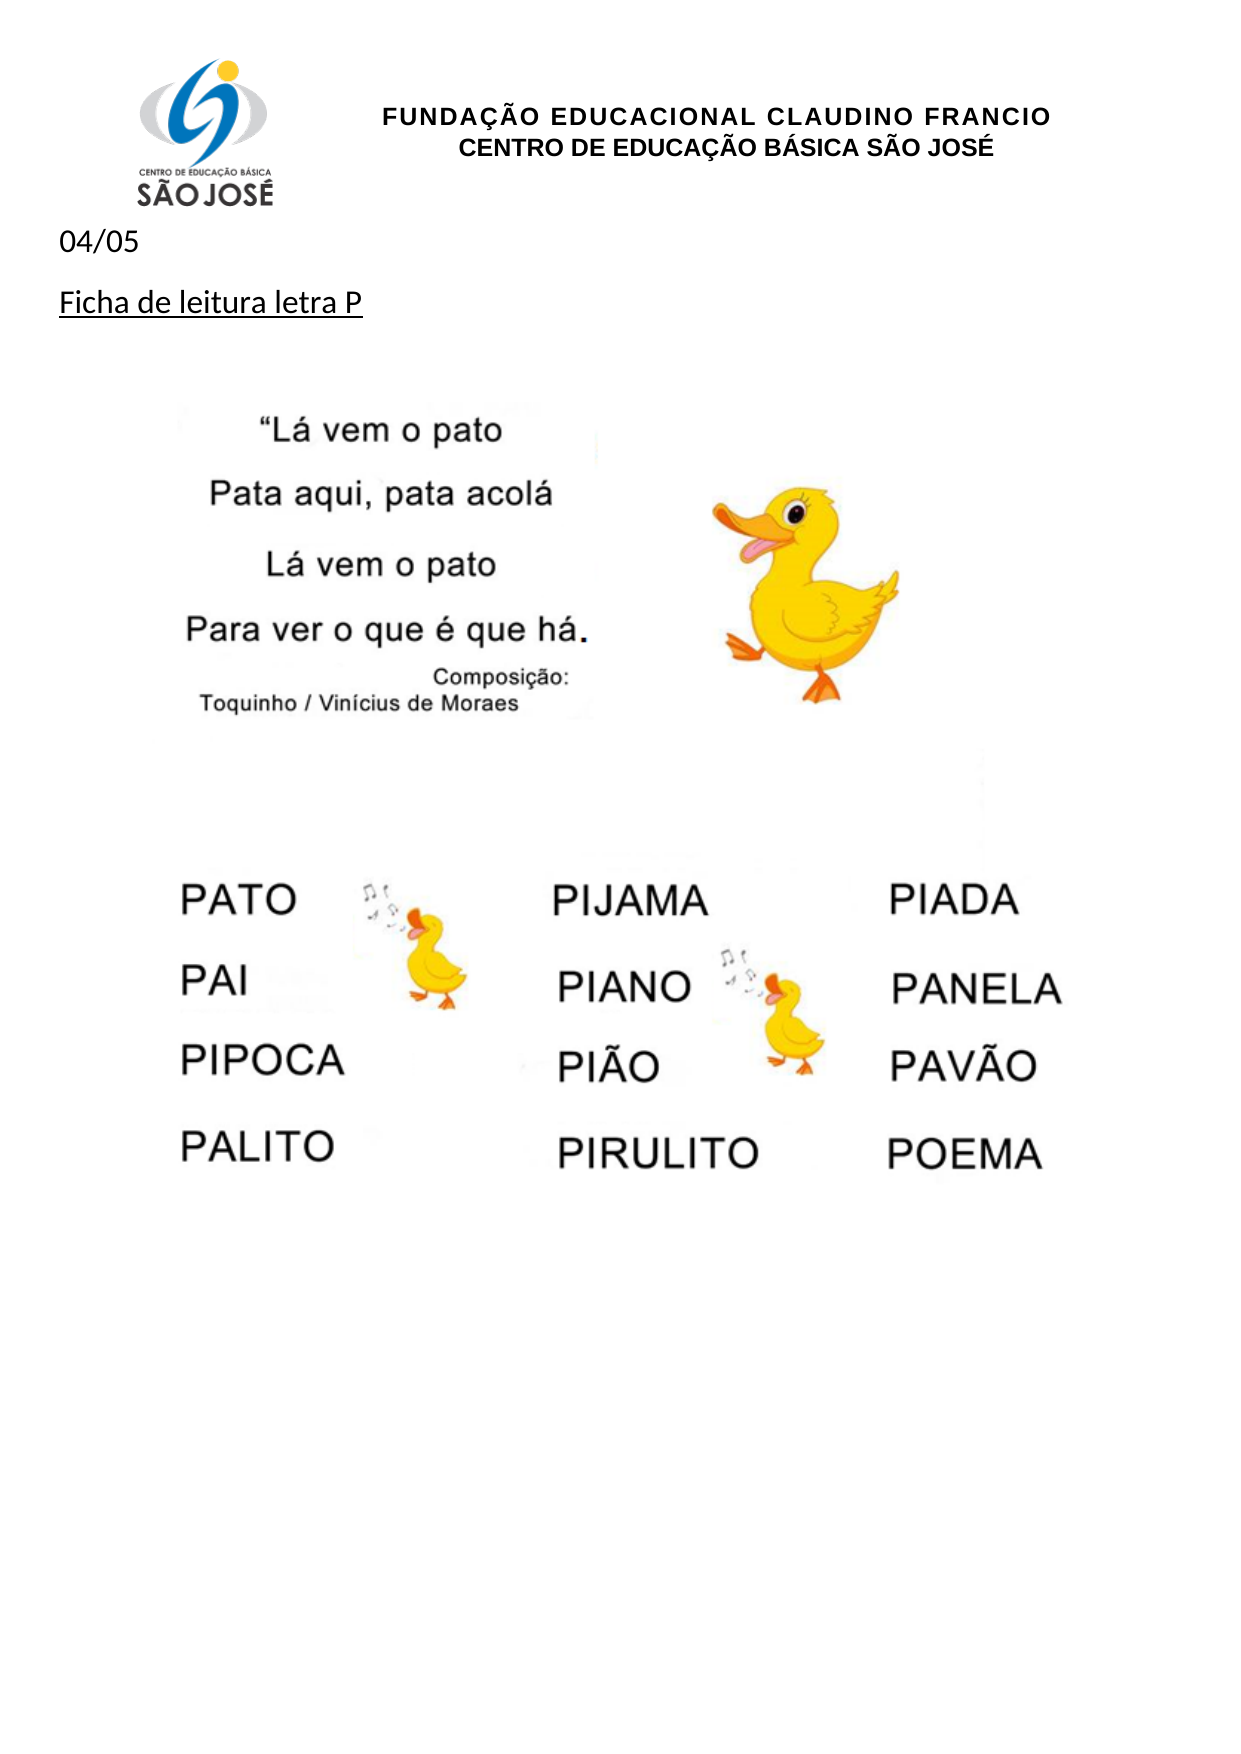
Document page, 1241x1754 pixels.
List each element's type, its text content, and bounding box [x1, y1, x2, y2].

picture [129, 402, 1082, 1193]
picture [137, 58, 274, 207]
text Ficha de leitura letra P [59, 281, 1152, 322]
text 04/05 [59, 220, 1152, 261]
